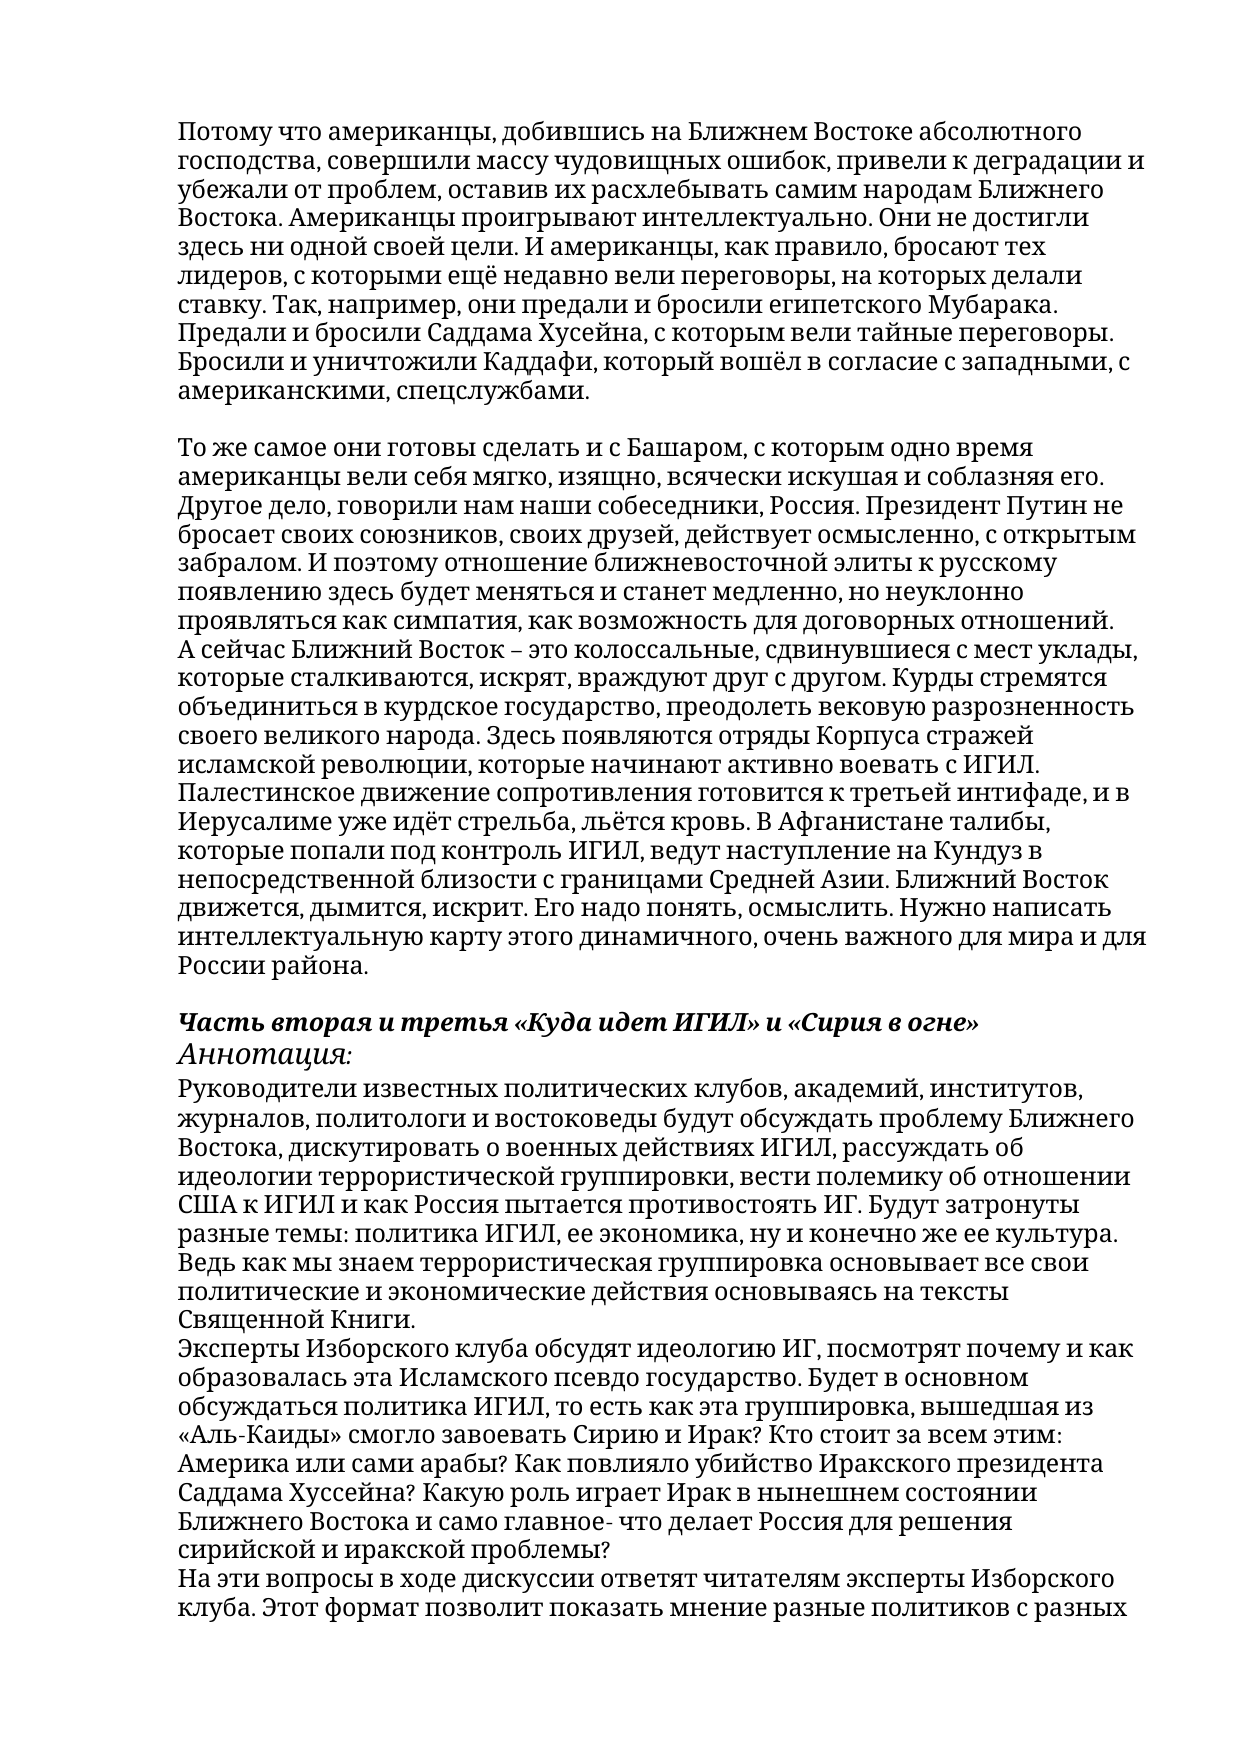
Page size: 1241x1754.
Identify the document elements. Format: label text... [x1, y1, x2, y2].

text Часть вторая и третья «Куда идет ИГИЛ» и «Сирия в огне» [177, 1009, 1152, 1038]
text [177, 118, 1152, 981]
text Аннотация: Руководители известных политических клубов, академий, институтов, журналов, политологи и востоковеды будут обсуждать проблему Ближнего Востока, дискутировать о военных действиях ИГИЛ, рассуждать об идеологии террористической группировки, вести полемику об отношении США к ИГИЛ и как Россия пытается противостоять ИГ. Будут затронуты разные темы: политика ИГИЛ, ее экономика, ну и конечно же ее культура. Ведь как мы знаем террористическая группировка основывает все свои политические и экономические действия основываясь на тексты Священной Книги. [177, 1038, 1152, 1335]
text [177, 1565, 1152, 1623]
text Эксперты Изборского клуба обсудят идеологию ИГ, посмотрят почему и как образовалась эта Исламского псевдо государство. Будет в основном обсуждаться политика ИГИЛ, то есть как эта группировка, вышедшая из «Аль-Каиды» смогло завоевать Сирию и Ирак? Кто стоит за всем этим: Америка или сами арабы? Как повлияло убийство Иракского президента Саддама Хуссейна? Какую роль играет Ирак в нынешнем состоянии Ближнего Востока и само главное- что делает Россия для решения сирийской и иракской проблемы? [177, 1335, 1152, 1565]
